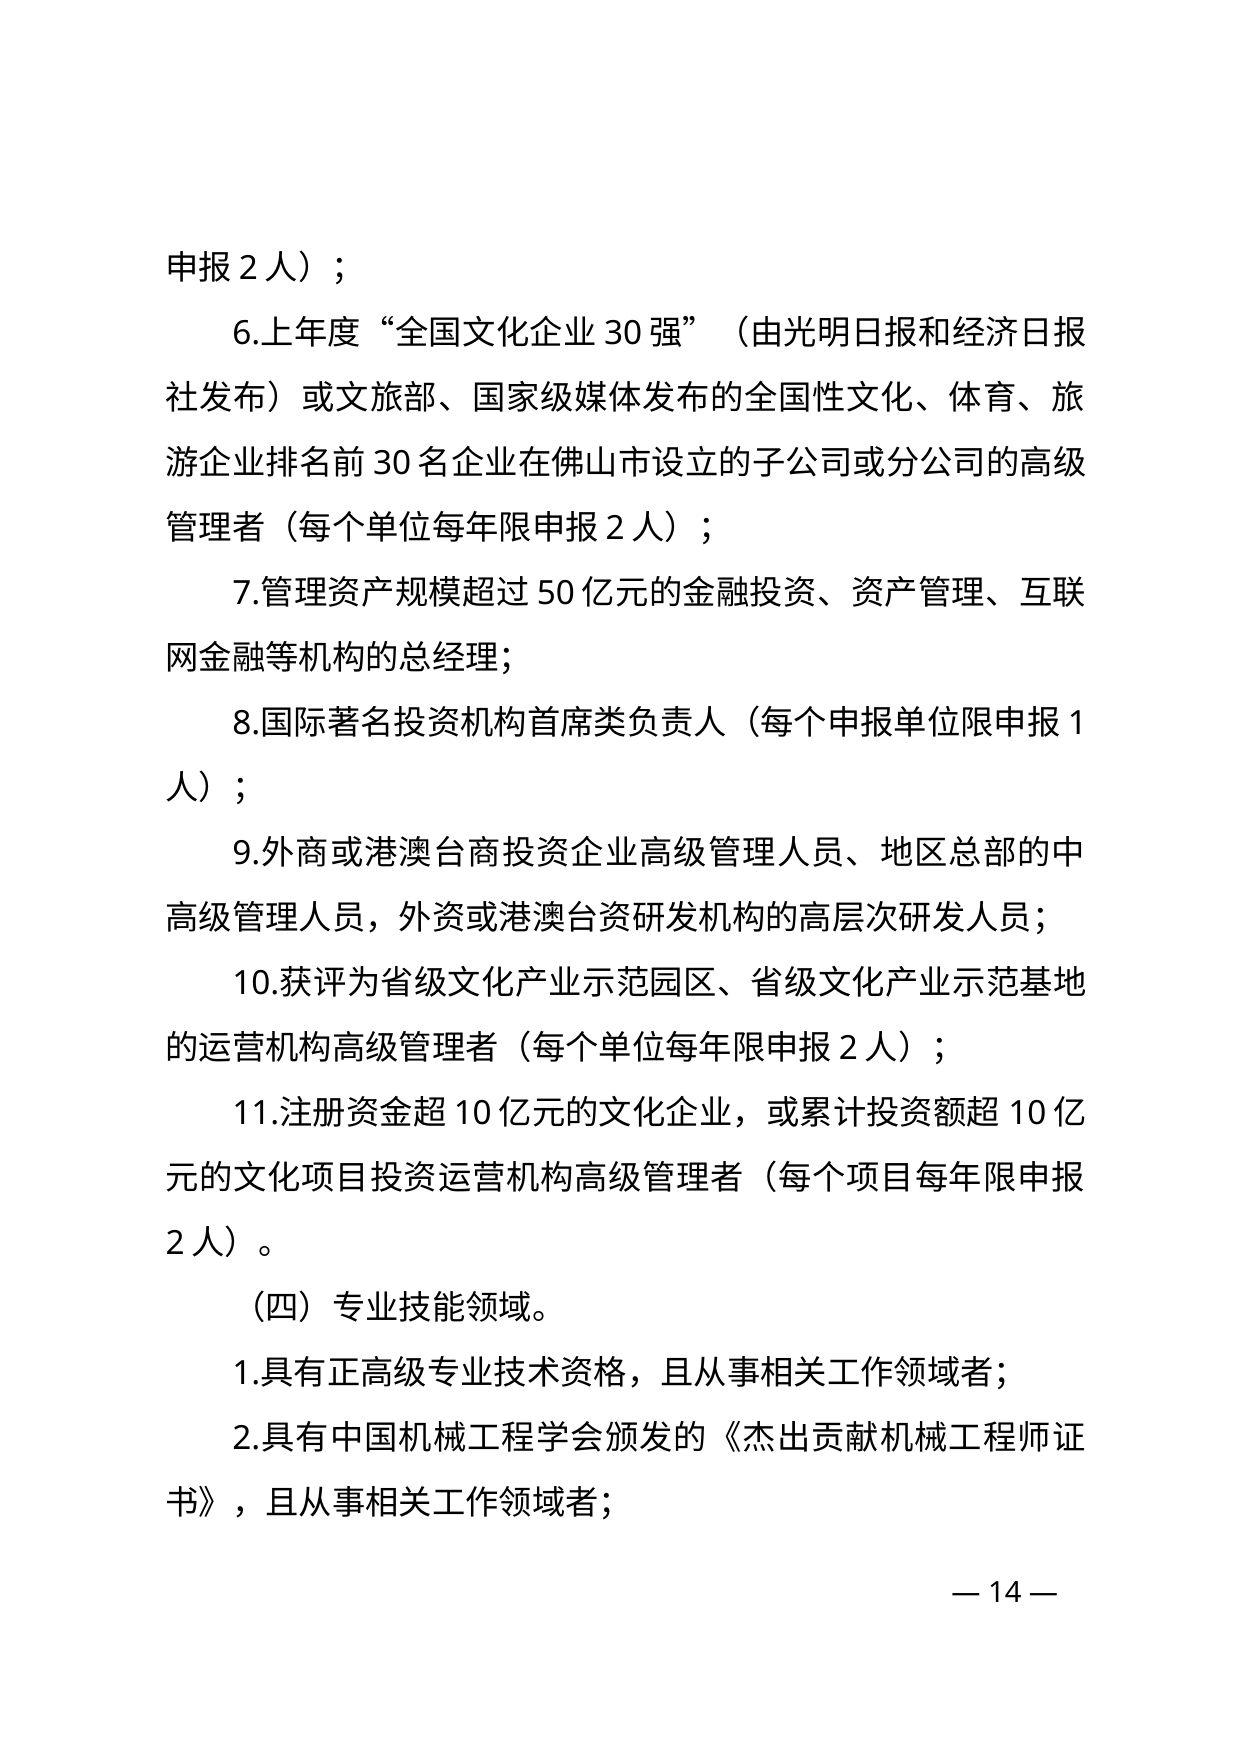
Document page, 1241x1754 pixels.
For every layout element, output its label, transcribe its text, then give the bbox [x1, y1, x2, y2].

text （四）专业技能领域。 [165, 1273, 1087, 1338]
text 6.上年度“全国文化企业30强”（由光明日报和经济日报社发布）或文旅部、国家级媒体发布的全国性文化、体育、旅游企业排名前30名企业在佛山市设立的子公司或分公司的高级管理者（每个单位每年限申报2人）； [165, 298, 1087, 558]
text 2.具有中国机械工程学会颁发的《杰出贡献机械工程师证书》，且从事相关工作领域者； [165, 1403, 1087, 1533]
text 8.国际著名投资机构首席类负责人（每个申报单位限申报1人）； [165, 688, 1087, 818]
text 10.获评为省级文化产业示范园区、省级文化产业示范基地的运营机构高级管理者（每个单位每年限申报2人）； [165, 948, 1087, 1078]
text 11.注册资金超10亿元的文化企业，或累计投资额超10亿元的文化项目投资运营机构高级管理者（每个项目每年限申报2人）。 [165, 1078, 1087, 1273]
text 1.具有正高级专业技术资格，且从事相关工作领域者； [165, 1338, 1087, 1403]
text 9.外商或港澳台商投资企业高级管理人员、地区总部的中高级管理人员，外资或港澳台资研发机构的高层次研发人员； [165, 818, 1087, 948]
text 7.管理资产规模超过50亿元的金融投资、资产管理、互联网金融等机构的总经理； [165, 558, 1087, 688]
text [165, 233, 1087, 298]
